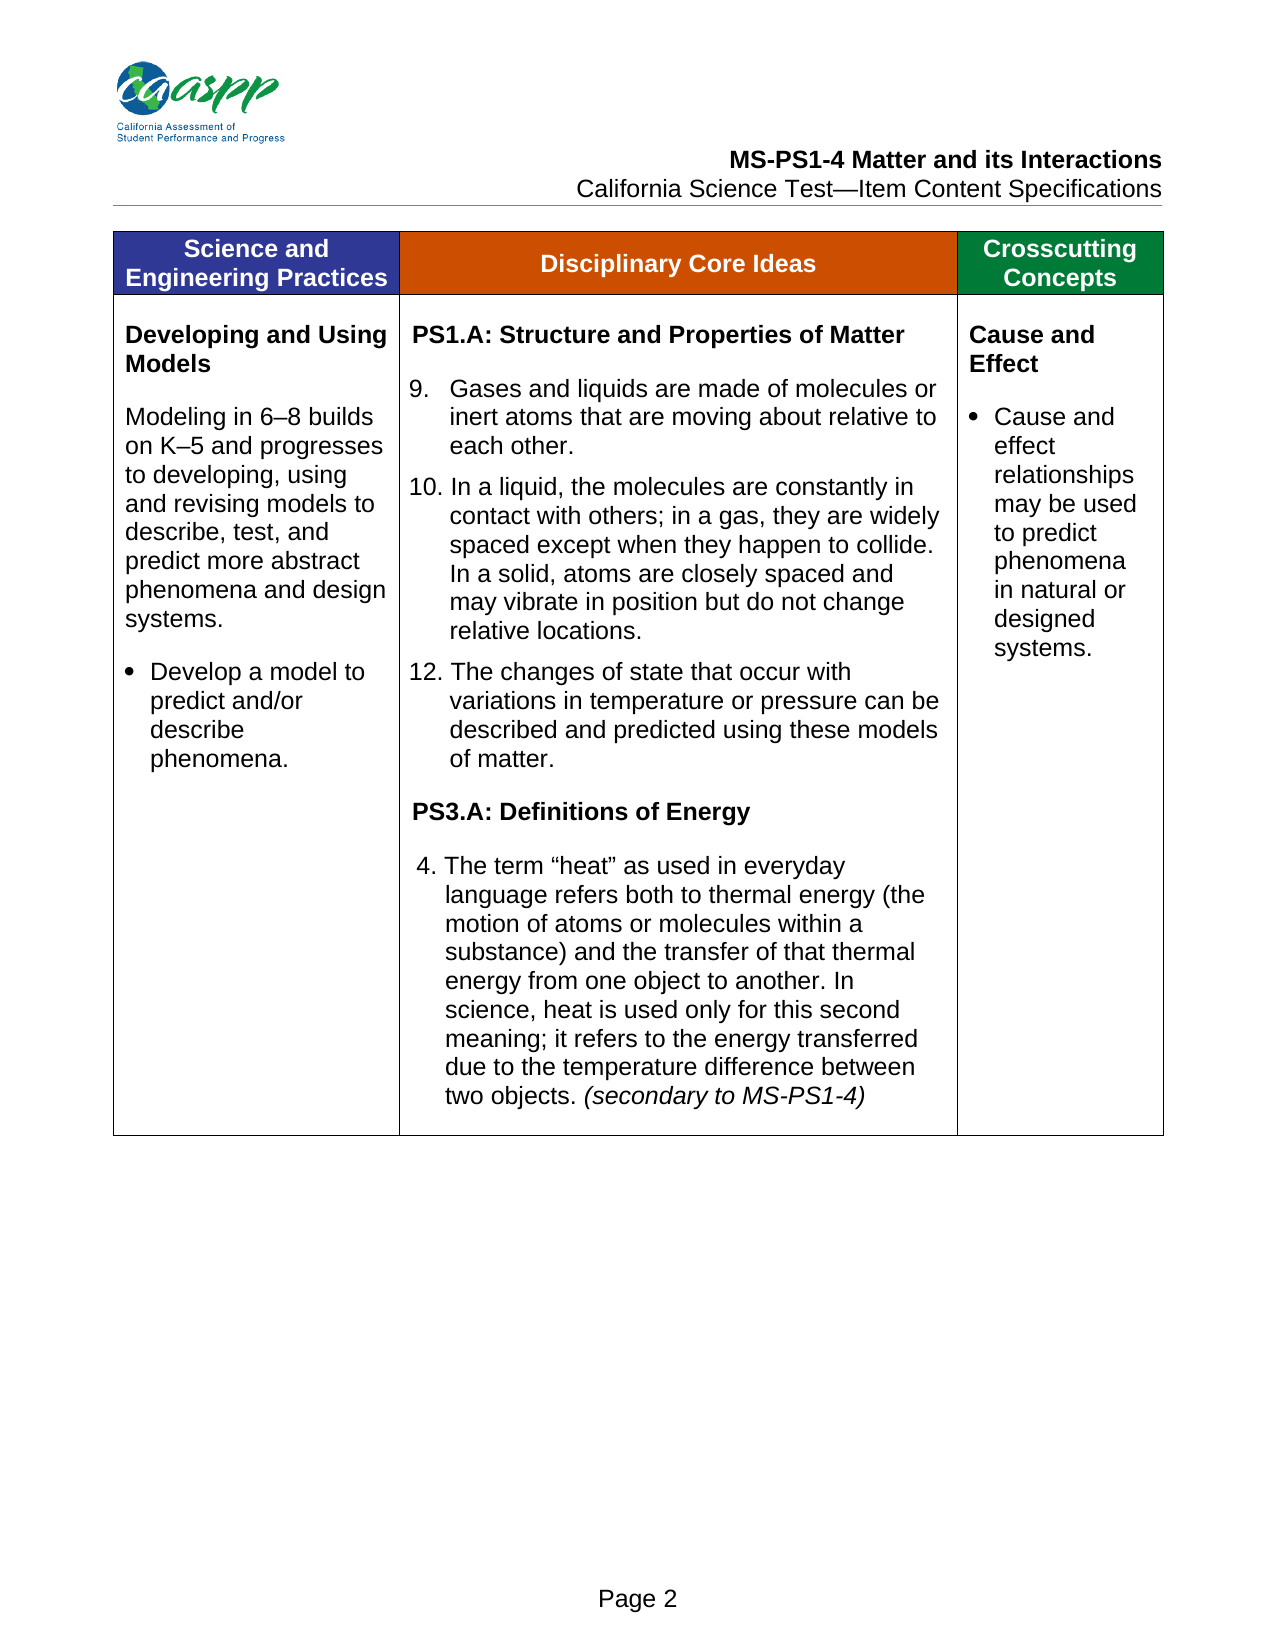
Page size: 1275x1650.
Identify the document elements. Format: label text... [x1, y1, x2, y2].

table_header Crosscutting Concepts [958, 232, 1163, 294]
table_header Disciplinary Core Ideas [400, 232, 957, 294]
picture [112, 60, 287, 146]
table_cell Cause and Effect Cause and effect relationships may be used to predict phenomena in natural or designed systems. [958, 295, 1163, 1135]
table_cell Developing and Using Models Modeling in 6–8 builds on K–5 and progresses to developing, using and revising models to describe, test, and predict more abstract phenomena and design systems. Develop a model to predict and/or describe phenomena. [114, 295, 399, 1135]
table_cell PS1.A: Structure and Properties of Matter 9. Gases and liquids are made of molecules or inert atoms that are moving about relative to each other. 10. In a liquid, the molecules are constantly in contact with others; in a gas, they are widely spaced except when they happen to collide. In a solid, atoms are closely spaced and may vibrate in position but do not change relative locations. 12. The changes of state that occur with variations in temperature or pressure can be described and predicted using these models of matter. PS3.A: Definitions of Energy 4. The term “heat” as used in everyday language refers both to thermal energy (the motion of atoms or molecules within a substance) and the transfer of that thermal energy from one object to another. In science, heat is used only for this second meaning; it refers to the energy transferred due to the temperature difference between two objects. (secondary to MS-PS1-4) [400, 295, 957, 1135]
table_header Science and Engineering Practices [114, 232, 399, 294]
